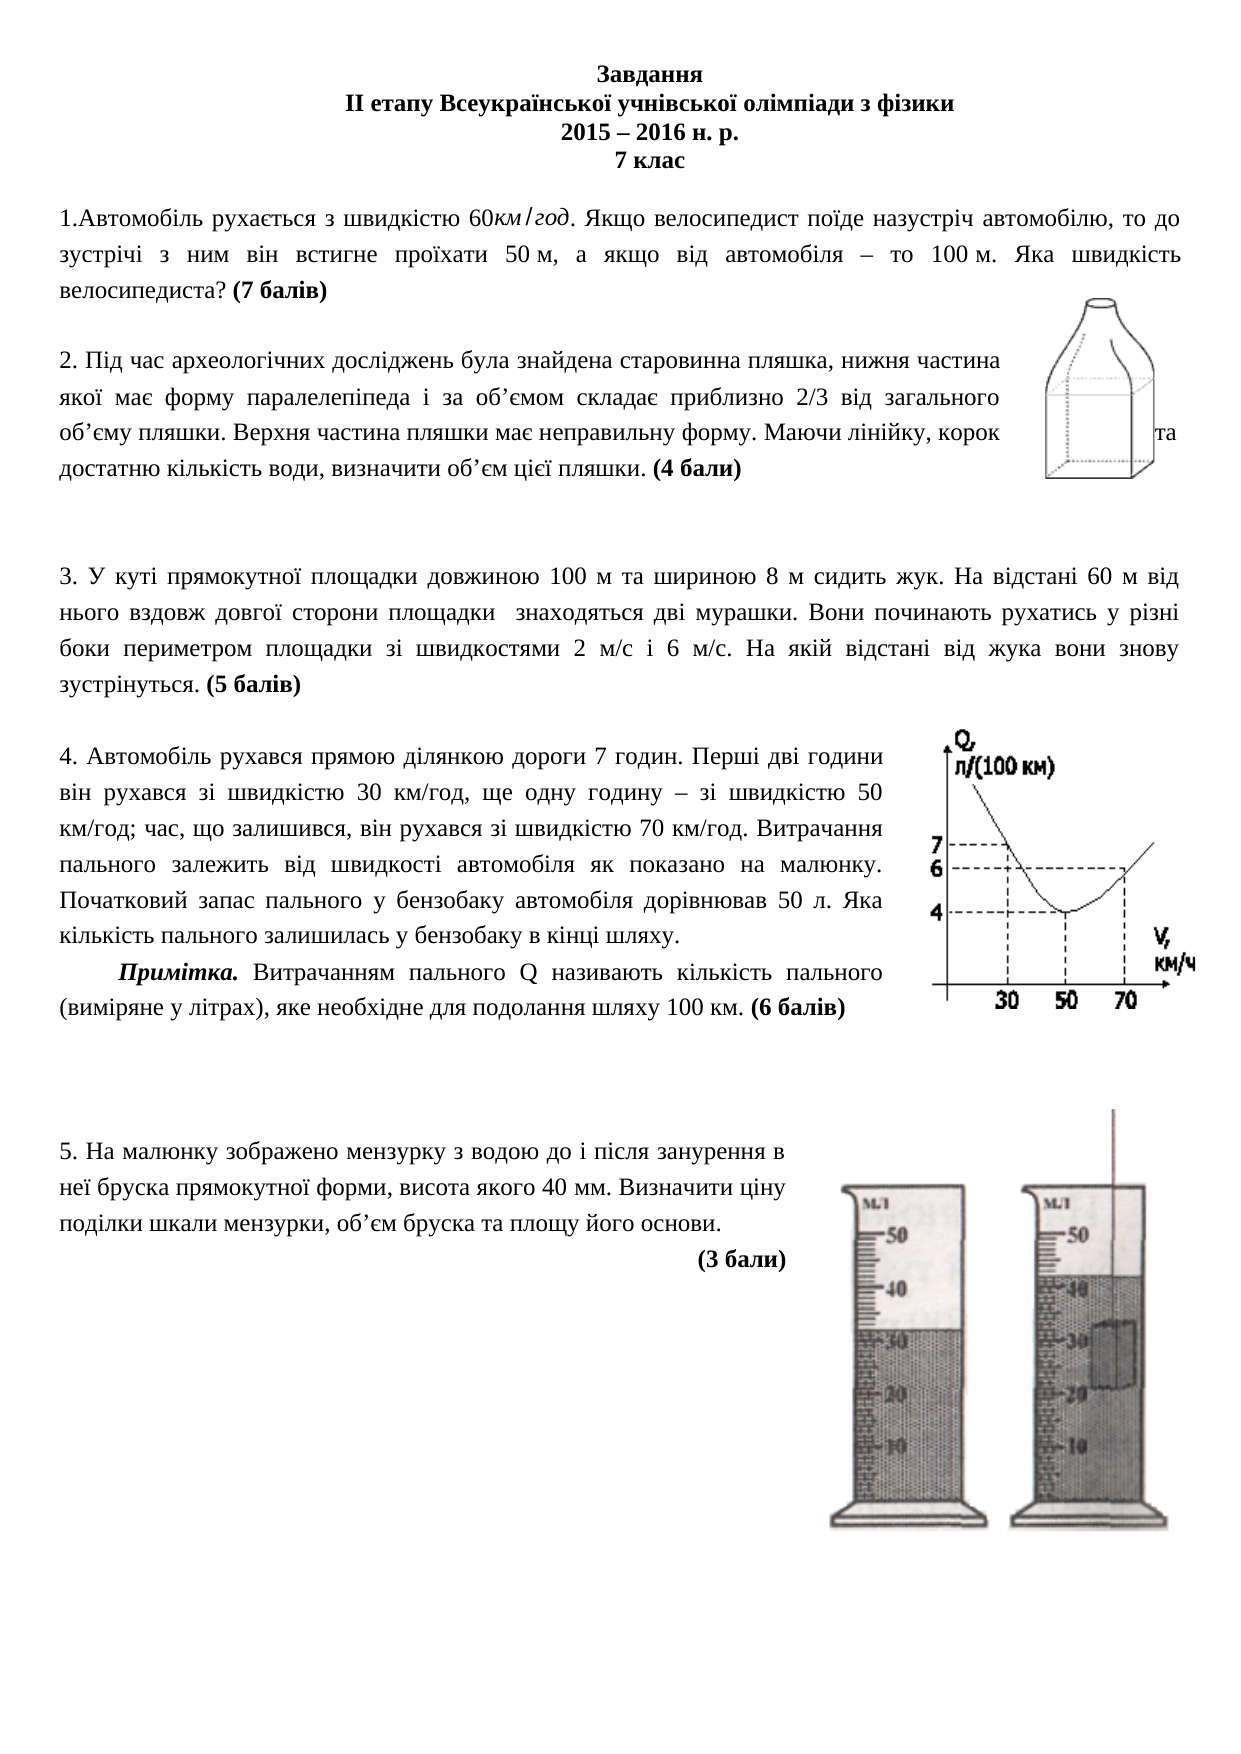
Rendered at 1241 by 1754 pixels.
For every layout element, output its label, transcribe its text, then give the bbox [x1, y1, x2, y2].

picture [928, 728, 1196, 1009]
picture [1045, 298, 1155, 479]
text 5. На малюнку зображено мензурку з водою до і після занурення в неї бруска прямокутної форми, висота якого 40 мм. Визначити ціну поділки шкали мензурки, об’єм бруска та площу його основи. [59, 1136, 815, 1237]
picture [815, 1109, 1188, 1541]
text 2. Під час археологічних досліджень була знайдена старовинна пляшка, нижня частина якої має форму паралелепіпеда і за об’ємом складає приблизно 2/3 від загального об’єму пляшки. Верхня частина пляшки має неправильну форму. Маючи лінійку, корок та достатню кількість води, визначити об’єм цієї пляшки. (4 бали) [59, 346, 1181, 482]
text 7 клаc [59, 145, 1181, 174]
list 1.Автомобіль рухається з швидкістю 60. Якщо велосипедист поїде назустріч автомобілю, то до зустрічі з ним він встигне проїхати 50 м, а якщо від автомобіля – то 100 м. Яка швидкість велосипедиста? (7 балів) [59, 203, 1181, 303]
text ІІ етапу Всеукраїнської учнівської олімпіади з фізики [59, 88, 1181, 117]
text 2015 – 2016 н. р. [59, 117, 1181, 145]
text 4. Автомобіль рухався прямою ділянкою дороги 7 годин. Перші дві години він рухався зі швидкістю 30 км/год, ще одну годину – зі швидкістю 50 км/год; час, що залишився, він рухався зі швидкістю 70 км/год. Витрачання пального залежить від швидкості автомобіля як показано на малюнку. Початковий запас пального у бензобаку автомобіля дорівнював 50 л. Яка кількість пального залишилась у бензобаку в кінці шляху. [59, 741, 928, 949]
text 3. У куті прямокутної площадки довжиною 100 м та шириною 8 м сидить жук. На відстані 60 м від нього вздовж довгої сторони площадки знаходяться дві мурашки. Вони починають рухатись у різні боки периметром площадки зі швидкостями 2 м/с і 6 м/с. На якій відстані від жука вони знову зустрінуться. (5 балів) [59, 561, 1181, 698]
text Примітка. Витрачанням пального Q називають кількість пального (виміряне у літрах), яке необхідне для подолання шляху 100 км. (6 балів) [59, 957, 1181, 1021]
text Завдання [59, 59, 1181, 88]
text (3 бали) [59, 1244, 815, 1273]
